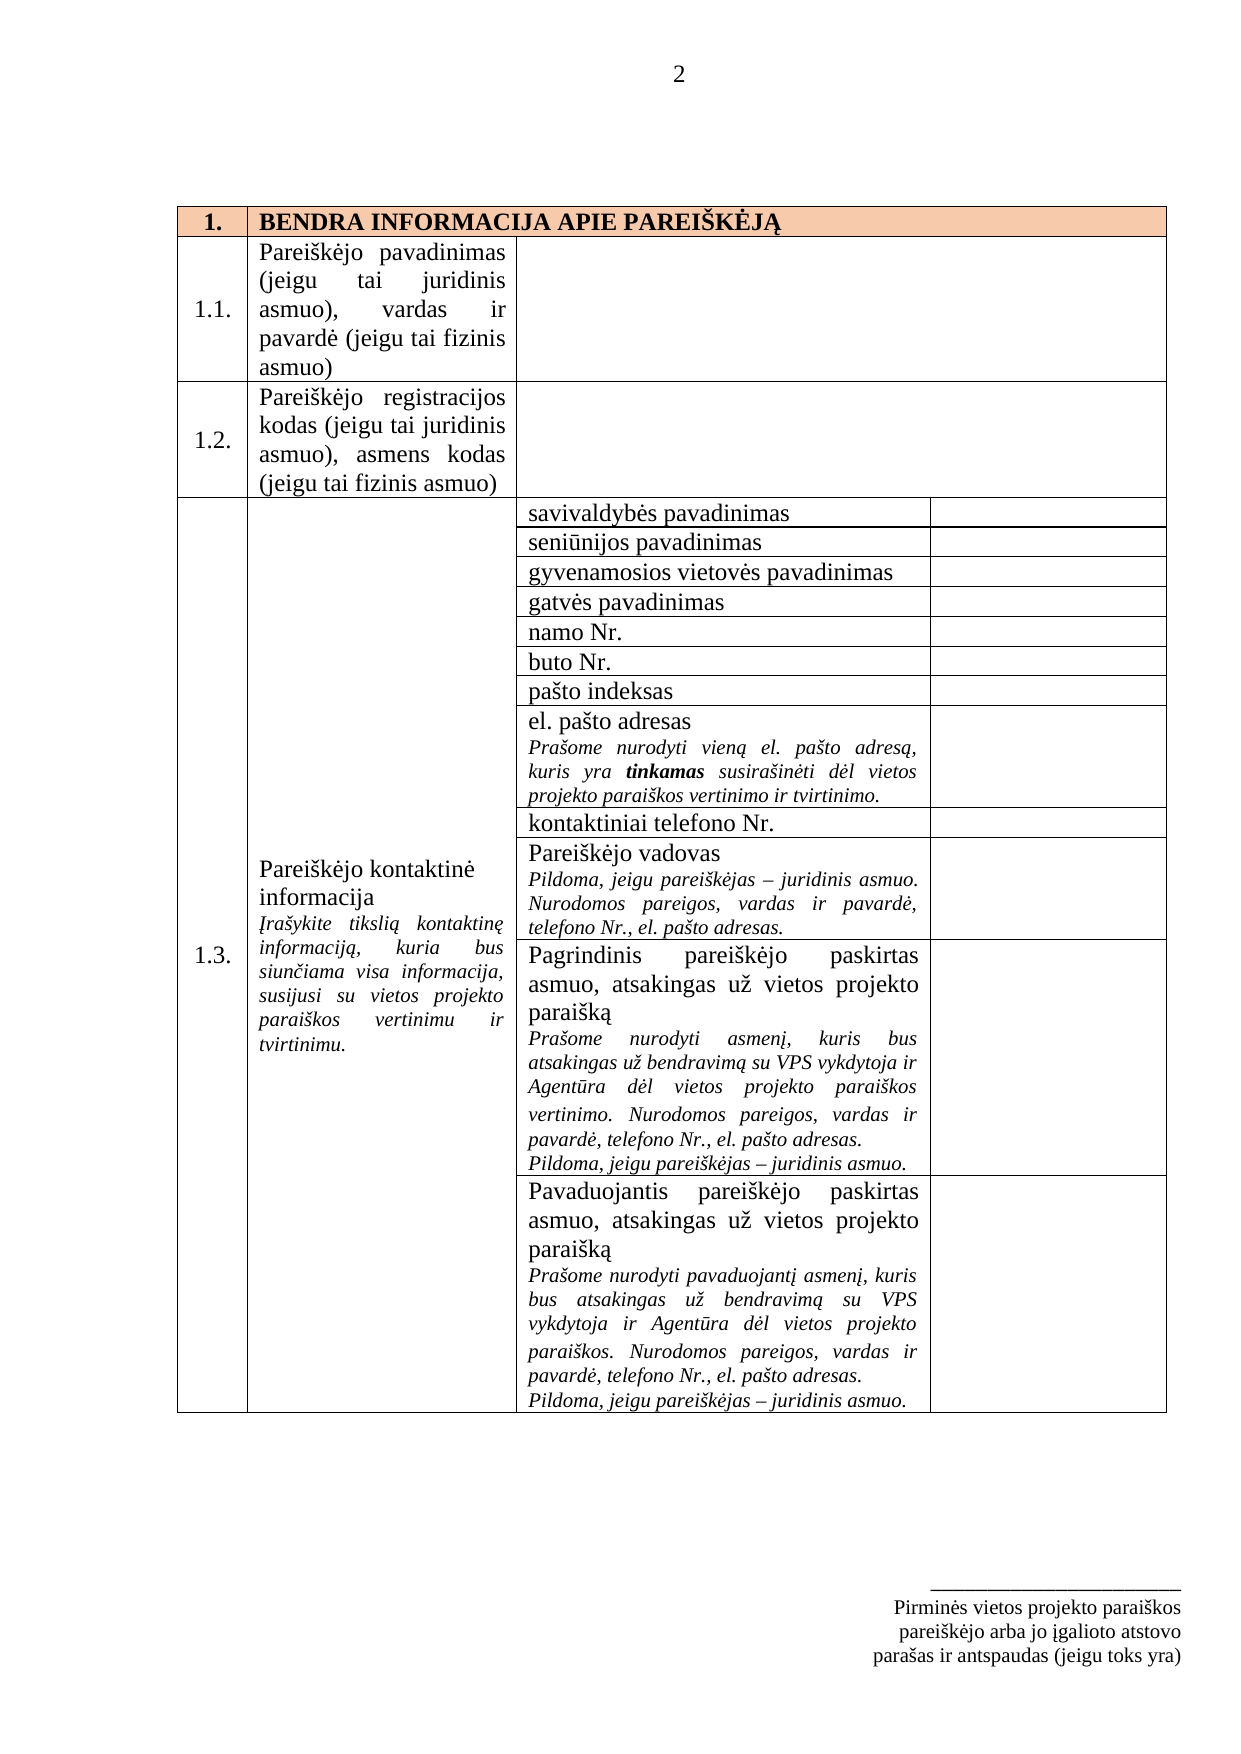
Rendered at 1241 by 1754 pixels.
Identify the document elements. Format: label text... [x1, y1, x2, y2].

table_cell pašto indeksas [517, 676, 930, 705]
table_cell Pareiškėjo pavadinimas (jeigu tai juridinis asmuo), vardas ir pavardė (jeigu tai fizinis asmuo) [248, 237, 516, 381]
table_cell [931, 676, 1166, 705]
table_cell [931, 528, 1166, 556]
table_cell 1.1. [178, 237, 247, 381]
table_cell [931, 587, 1166, 616]
table_cell Pagrindinis pareiškėjo paskirtas asmuo, atsakingas už vietos projekto paraišką Prašome nurodyti asmenį, kuris bus atsakingas už bendravimą su VPS vykdytoja ir Agentūra dėl vietos projekto paraiškos vertinimo. Nurodomos pareigos, vardas ir pavardė, telefono Nr., el. pašto adresas. Pildoma, jeigu pareiškėjas – juridinis asmuo. [517, 940, 930, 1175]
table_cell kontaktiniai telefono Nr. [517, 808, 930, 837]
table_cell el. pašto adresas Prašome nurodyti vieną el. pašto adresą, kuris yra tinkamas susirašinėti dėl vietos projekto paraiškos vertinimo ir tvirtinimo. [517, 706, 930, 807]
table_cell [931, 1176, 1166, 1412]
table_cell [931, 940, 1166, 1175]
table_cell Pareiškėjo vadovas Pildoma, jeigu pareiškėjas – juridinis asmuo. Nurodomos pareigos, vardas ir pavardė, telefono Nr., el. pašto adresas. [517, 838, 930, 939]
table_header 1. [178, 207, 247, 236]
table_cell 1.3. [178, 498, 247, 1412]
table_cell [931, 808, 1166, 837]
table_cell Pavaduojantis pareiškėjo paskirtas asmuo, atsakingas už vietos projekto paraišką Prašome nurodyti pavaduojantį asmenį, kuris bus atsakingas už bendravimą su VPS vykdytoja ir Agentūra dėl vietos projekto paraiškos. Nurodomos pareigos, vardas ir pavardė, telefono Nr., el. pašto adresas. Pildoma, jeigu pareiškėjas – juridinis asmuo. [517, 1176, 930, 1412]
table_cell gyvenamosios vietovės pavadinimas [517, 557, 930, 586]
table_cell [931, 647, 1166, 675]
table_cell [931, 617, 1166, 646]
table_cell [931, 706, 1166, 807]
table_cell [931, 557, 1166, 586]
table_header BENDRA INFORMACIJA APIE PAREIŠKĖJĄ [248, 207, 1166, 236]
table_cell [517, 382, 1166, 497]
table_cell Pareiškėjo kontaktinė informacija Įrašykite tikslią kontaktinę informaciją, kuria bus siunčiama visa informacija, susijusi su vietos projekto paraiškos vertinimu ir tvirtinimu. [248, 498, 516, 1412]
table_cell [931, 498, 1166, 526]
table_cell Pareiškėjo registracijos kodas (jeigu tai juridinis asmuo), asmens kodas (jeigu tai fizinis asmuo) [248, 382, 516, 497]
table_cell buto Nr. [517, 647, 930, 675]
table_cell [517, 237, 1166, 381]
table_cell seniūnijos pavadinimas [517, 528, 930, 556]
table_cell savivaldybės pavadinimas [517, 498, 930, 526]
table_cell namo Nr. [517, 617, 930, 646]
table_cell [931, 838, 1166, 939]
table_cell gatvės pavadinimas [517, 587, 930, 616]
table_cell 1.2. [178, 382, 247, 497]
